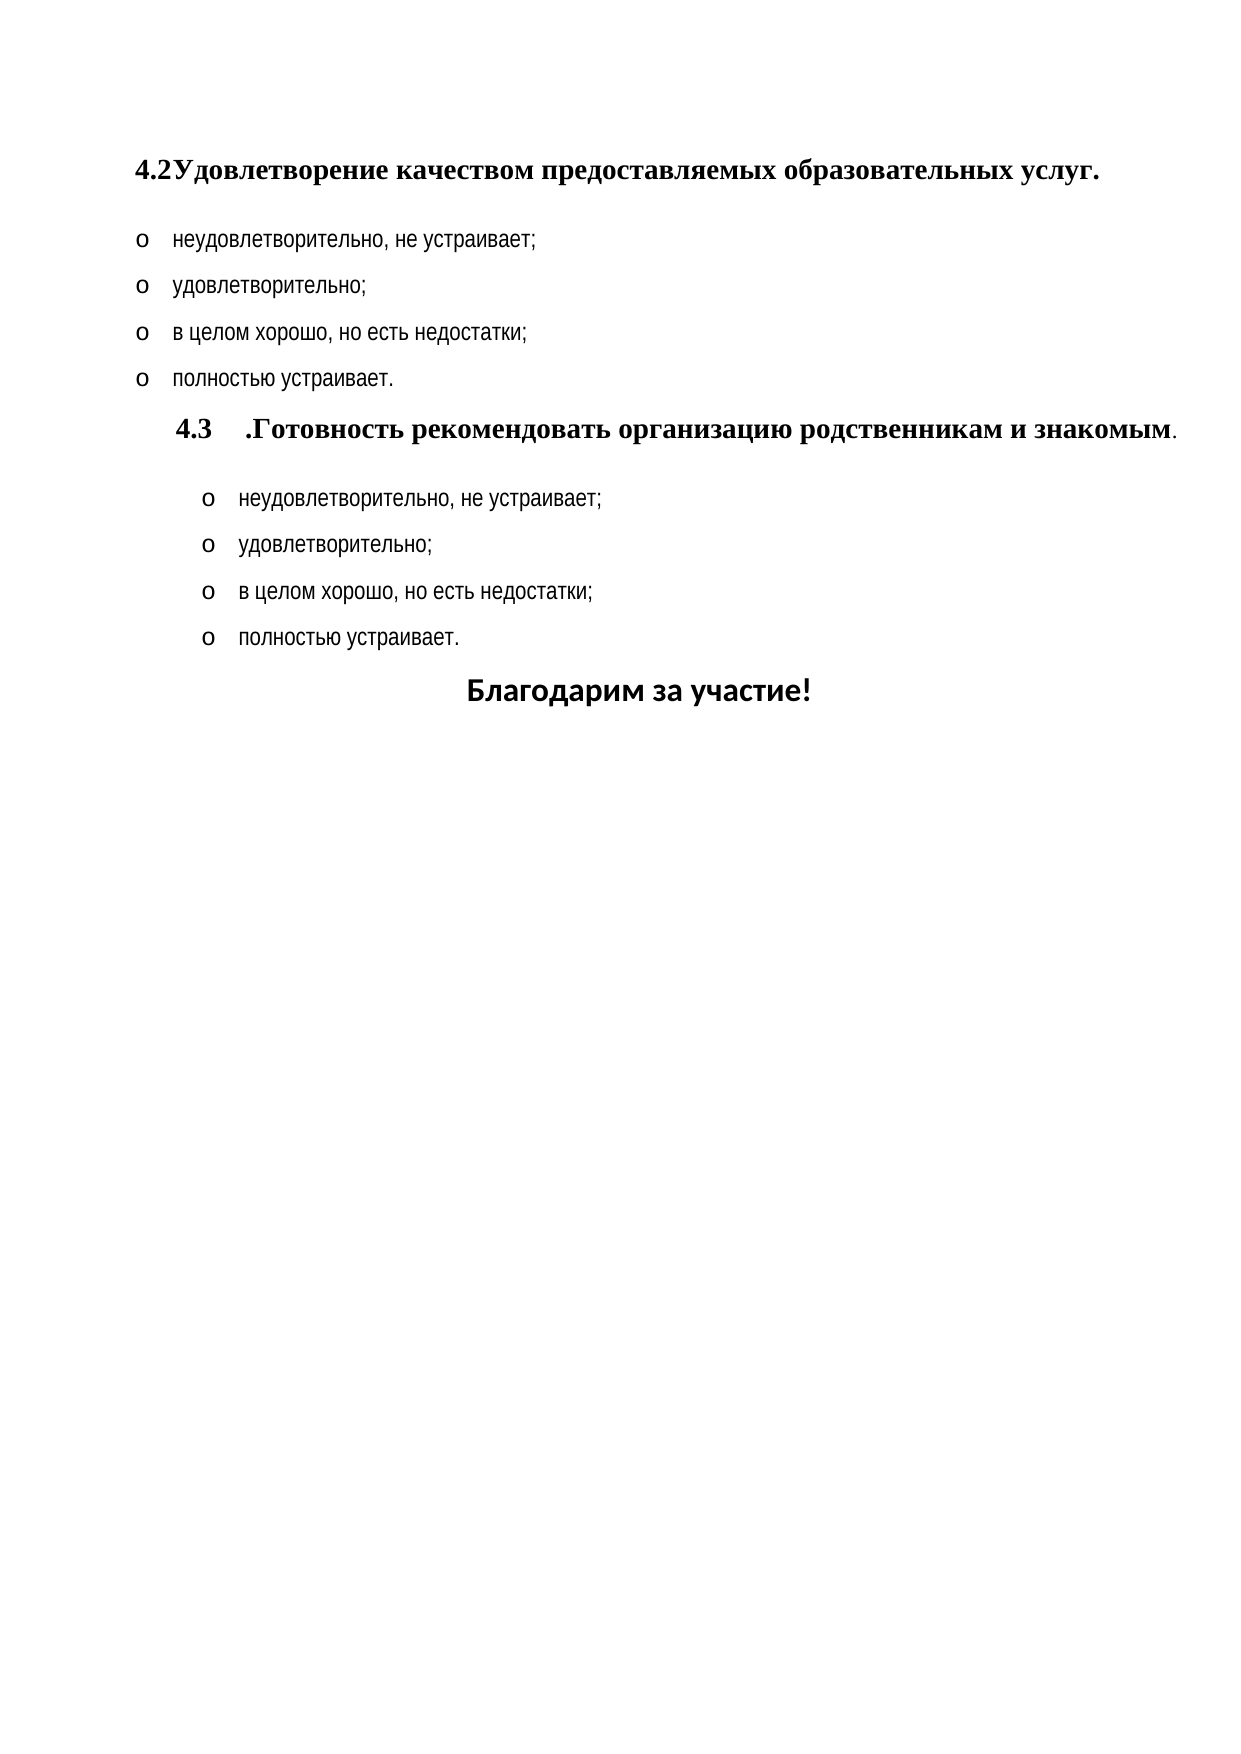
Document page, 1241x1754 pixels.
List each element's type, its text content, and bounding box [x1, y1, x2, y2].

list полностью устраивает. [201, 622, 708, 653]
list в целом хорошо, но есть недостатки; [201, 576, 708, 607]
list .Готовность рекомендовать организацию родственникам и знакомым. [172, 409, 1182, 446]
list неудовлетворительно, не устраивает; [201, 483, 708, 514]
list полностью устраивает. [135, 363, 1142, 394]
list неудовлетворительно, не устраивает; [135, 224, 1142, 255]
list удовлетворительно; [135, 271, 1142, 301]
list в целом хорошо, но есть недостатки; [135, 317, 1142, 348]
list удовлетворительно; [201, 529, 708, 560]
list Удовлетворение качеством предоставляемых образовательных услуг. [135, 149, 1182, 187]
text Благодарим за участие! [97, 668, 1182, 709]
